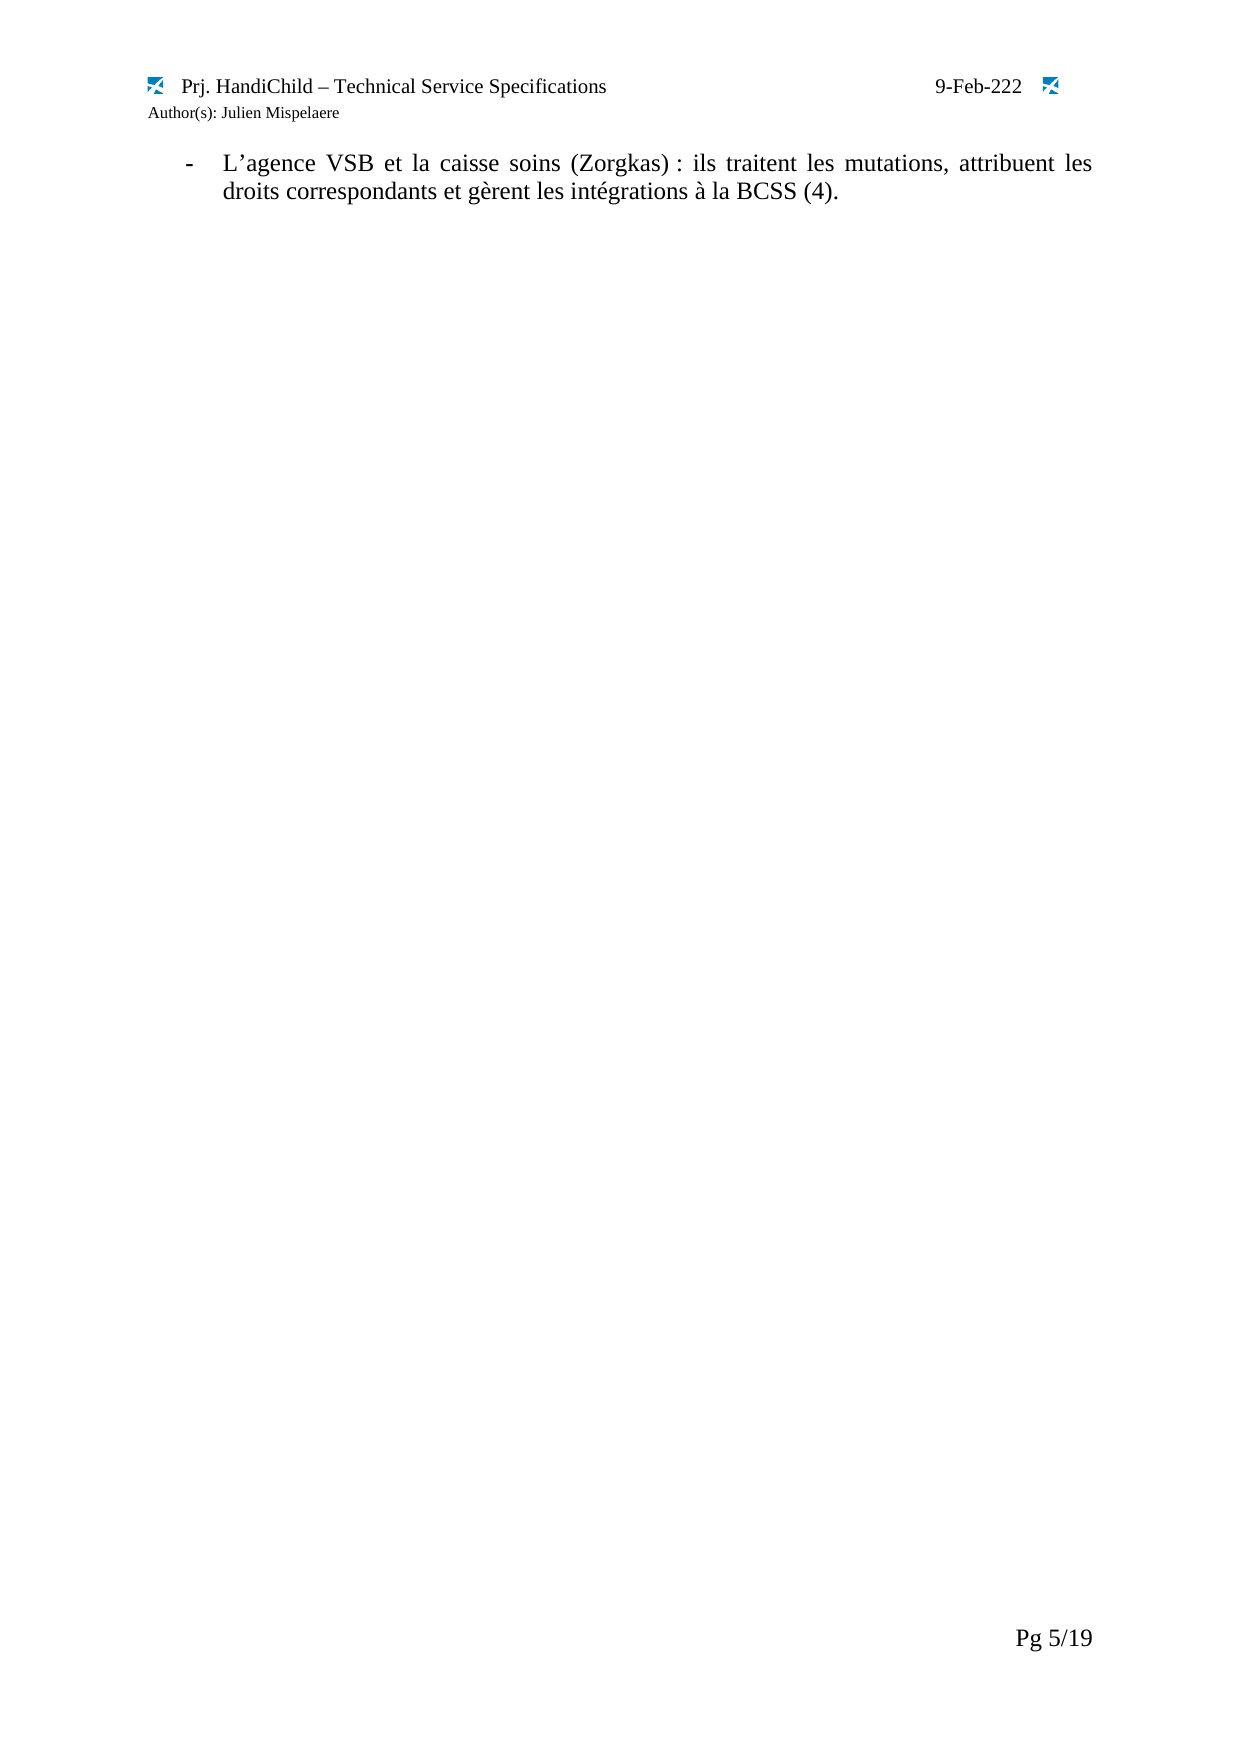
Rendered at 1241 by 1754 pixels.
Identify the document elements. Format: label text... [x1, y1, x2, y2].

picture [147, 83, 164, 94]
list L’agence VSB et la caisse soins (Zorgkas) : ils traitent les mutations, attribuent les droits correspondants et gèrent les intégrations à la BCSS (4). [185, 148, 1092, 205]
picture [1042, 83, 1059, 94]
